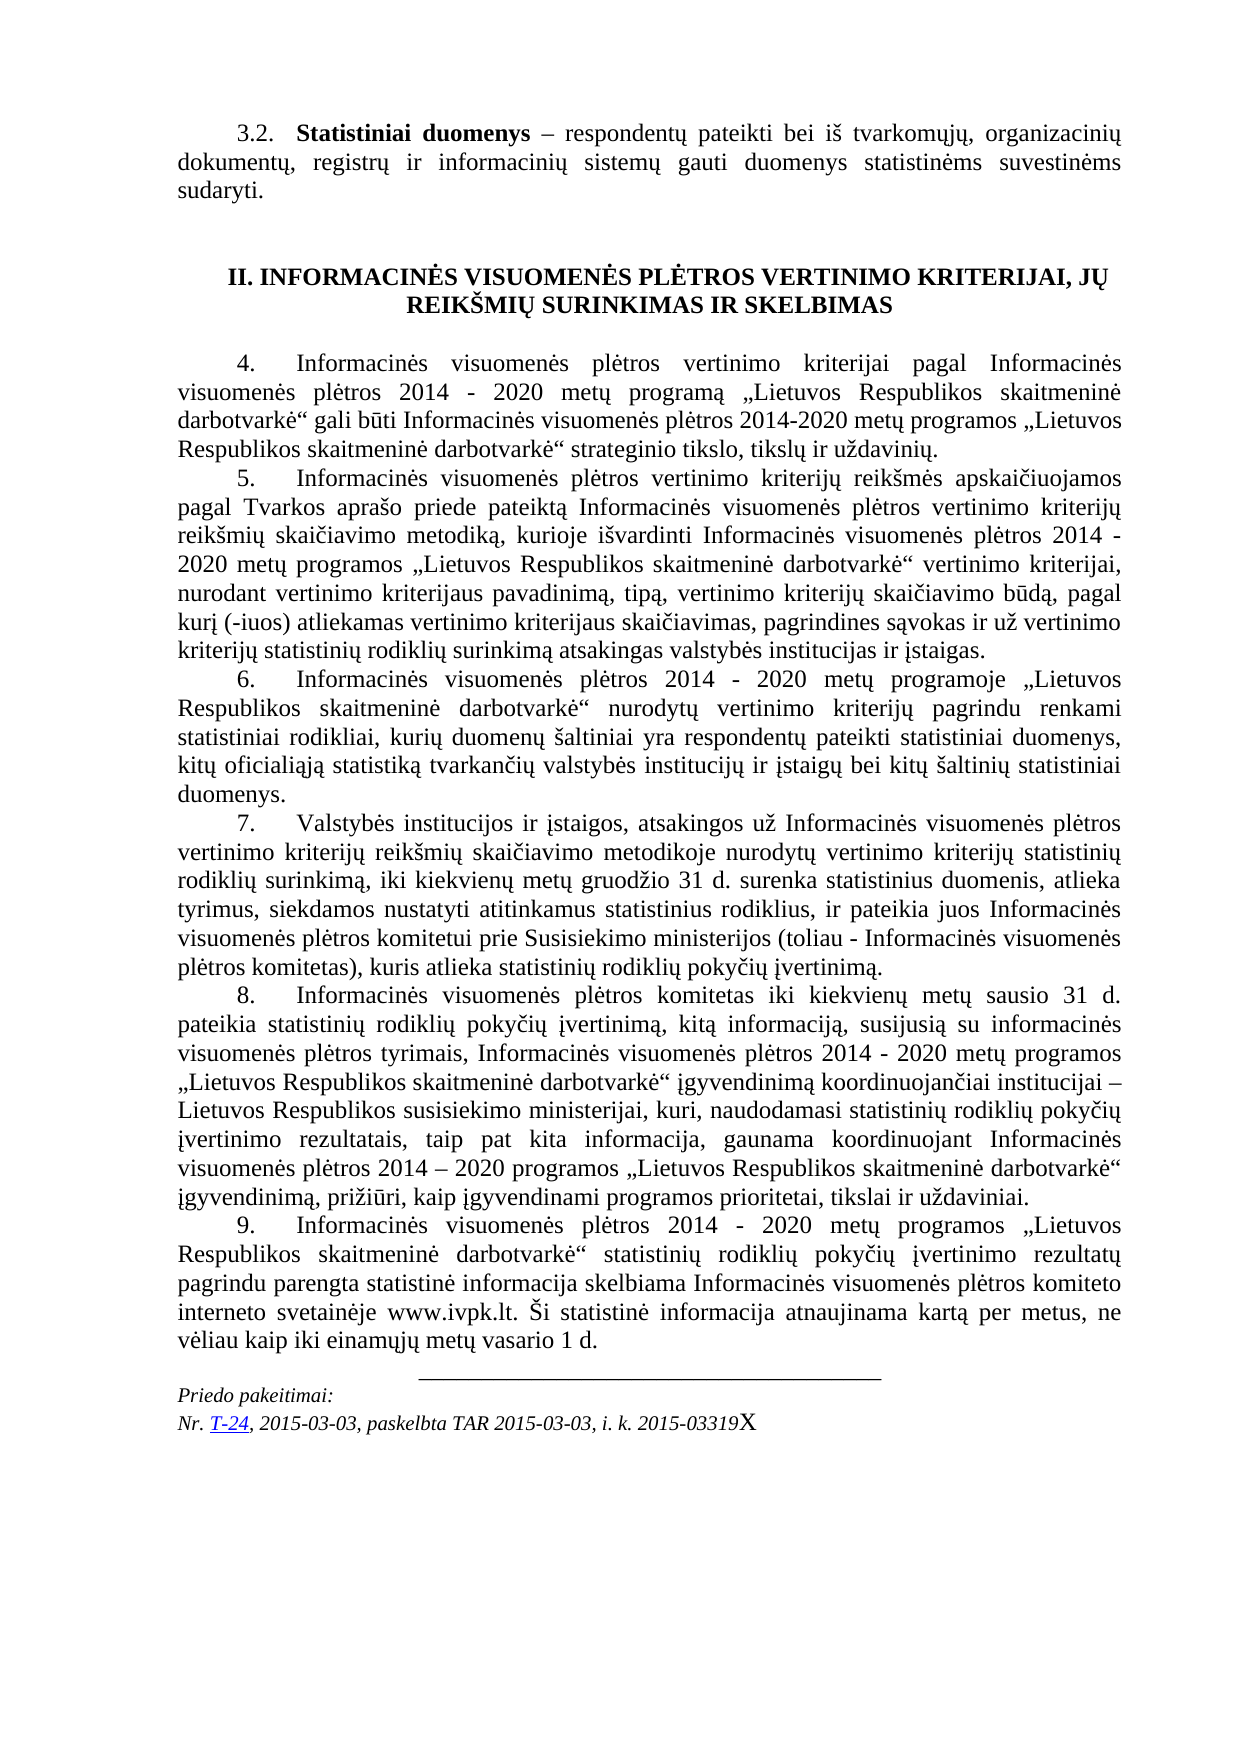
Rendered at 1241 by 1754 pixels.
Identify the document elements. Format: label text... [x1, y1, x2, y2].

text 6. Informacinės visuomenės plėtros 2014 - 2020 metų programoje „Lietuvos Respublikos skaitmeninė darbotvarkė“ nurodytų vertinimo kriterijų pagrindu renkami statistiniai rodikliai, kurių duomenų šaltiniai yra respondentų pateikti statistiniai duomenys, kitų oficialiąją statistiką tvarkančių valstybės institucijų ir įstaigų bei kitų šaltinių statistiniai duomenys. [177, 664, 1122, 808]
text 5. Informacinės visuomenės plėtros vertinimo kriterijų reikšmės apskaičiuojamos pagal Tvarkos aprašo priede pateiktą Informacinės visuomenės plėtros vertinimo kriterijų reikšmių skaičiavimo metodiką, kurioje išvardinti Informacinės visuomenės plėtros 2014 - 2020 metų programos „Lietuvos Respublikos skaitmeninė darbotvarkė“ vertinimo kriterijai, nurodant vertinimo kriterijaus pavadinimą, tipą, vertinimo kriterijų skaičiavimo būdą, pagal kurį (-iuos) atliekamas vertinimo kriterijaus skaičiavimas, pagrindines sąvokas ir už vertinimo kriterijų statistinių rodiklių surinkimą atsakingas valstybės institucijas ir įstaigas. [177, 463, 1122, 664]
text 8. Informacinės visuomenės plėtros komitetas iki kiekvienų metų sausio 31 d. pateikia statistinių rodiklių pokyčių įvertinimą, kitą informaciją, susijusią su informacinės visuomenės plėtros tyrimais, Informacinės visuomenės plėtros 2014 - 2020 metų programos „Lietuvos Respublikos skaitmeninė darbotvarkė“ įgyvendinimą koordinuojančiai institucijai – Lietuvos Respublikos susisiekimo ministerijai, kuri, naudodamasi statistinių rodiklių pokyčių įvertinimo rezultatais, taip pat kita informacija, gaunama koordinuojant Informacinės visuomenės plėtros 2014 – 2020 programos „Lietuvos Respublikos skaitmeninė darbotvarkė“ įgyvendinimą, prižiūri, kaip įgyvendinami programos prioritetai, tikslai ir uždaviniai. [177, 981, 1122, 1211]
text 9. Informacinės visuomenės plėtros 2014 - 2020 metų programos „Lietuvos Respublikos skaitmeninė darbotvarkė“ statistinių rodiklių pokyčių įvertinimo rezultatų pagrindu parengta statistinė informacija skelbiama Informacinės visuomenės plėtros komiteto interneto svetainėje www.ivpk.lt. Ši statistinė informacija atnaujinama kartą per metus, ne vėliau kaip iki einamųjų metų vasario 1 d. [177, 1211, 1122, 1354]
text 3.2. Statistiniai duomenys – respondentų pateikti bei iš tvarkomųjų, organizacinių dokumentų, registrų ir informacinių sistemų gauti duomenys statistinėms suvestinėms sudaryti. [177, 118, 1122, 204]
text _____________________________________ [177, 1354, 1122, 1383]
text II. Informacinės visuomenės plėtros vertinimo kriterijai, JŲ REIKŠMIŲ SURINKIMAS IR SKELBIMAS [177, 262, 1122, 319]
text 4. Informacinės visuomenės plėtros vertinimo kriterijai pagal Informacinės visuomenės plėtros 2014 - 2020 metų programą „Lietuvos Respublikos skaitmeninė darbotvarkė“ gali būti Informacinės visuomenės plėtros 2014-2020 metų programos „Lietuvos Respublikos skaitmeninė darbotvarkė“ strateginio tikslo, tikslų ir uždavinių. [177, 348, 1122, 463]
text 7. Valstybės institucijos ir įstaigos, atsakingos už Informacinės visuomenės plėtros vertinimo kriterijų reikšmių skaičiavimo metodikoje nurodytų vertinimo kriterijų statistinių rodiklių surinkimą, iki kiekvienų metų gruodžio 31 d. surenka statistinius duomenis, atlieka tyrimus, siekdamos nustatyti atitinkamus statistinius rodiklius, ir pateikia juos Informacinės visuomenės plėtros komitetui prie Susisiekimo ministerijos (toliau - Informacinės visuomenės plėtros komitetas), kuris atlieka statistinių rodiklių pokyčių įvertinimą. [177, 808, 1122, 981]
